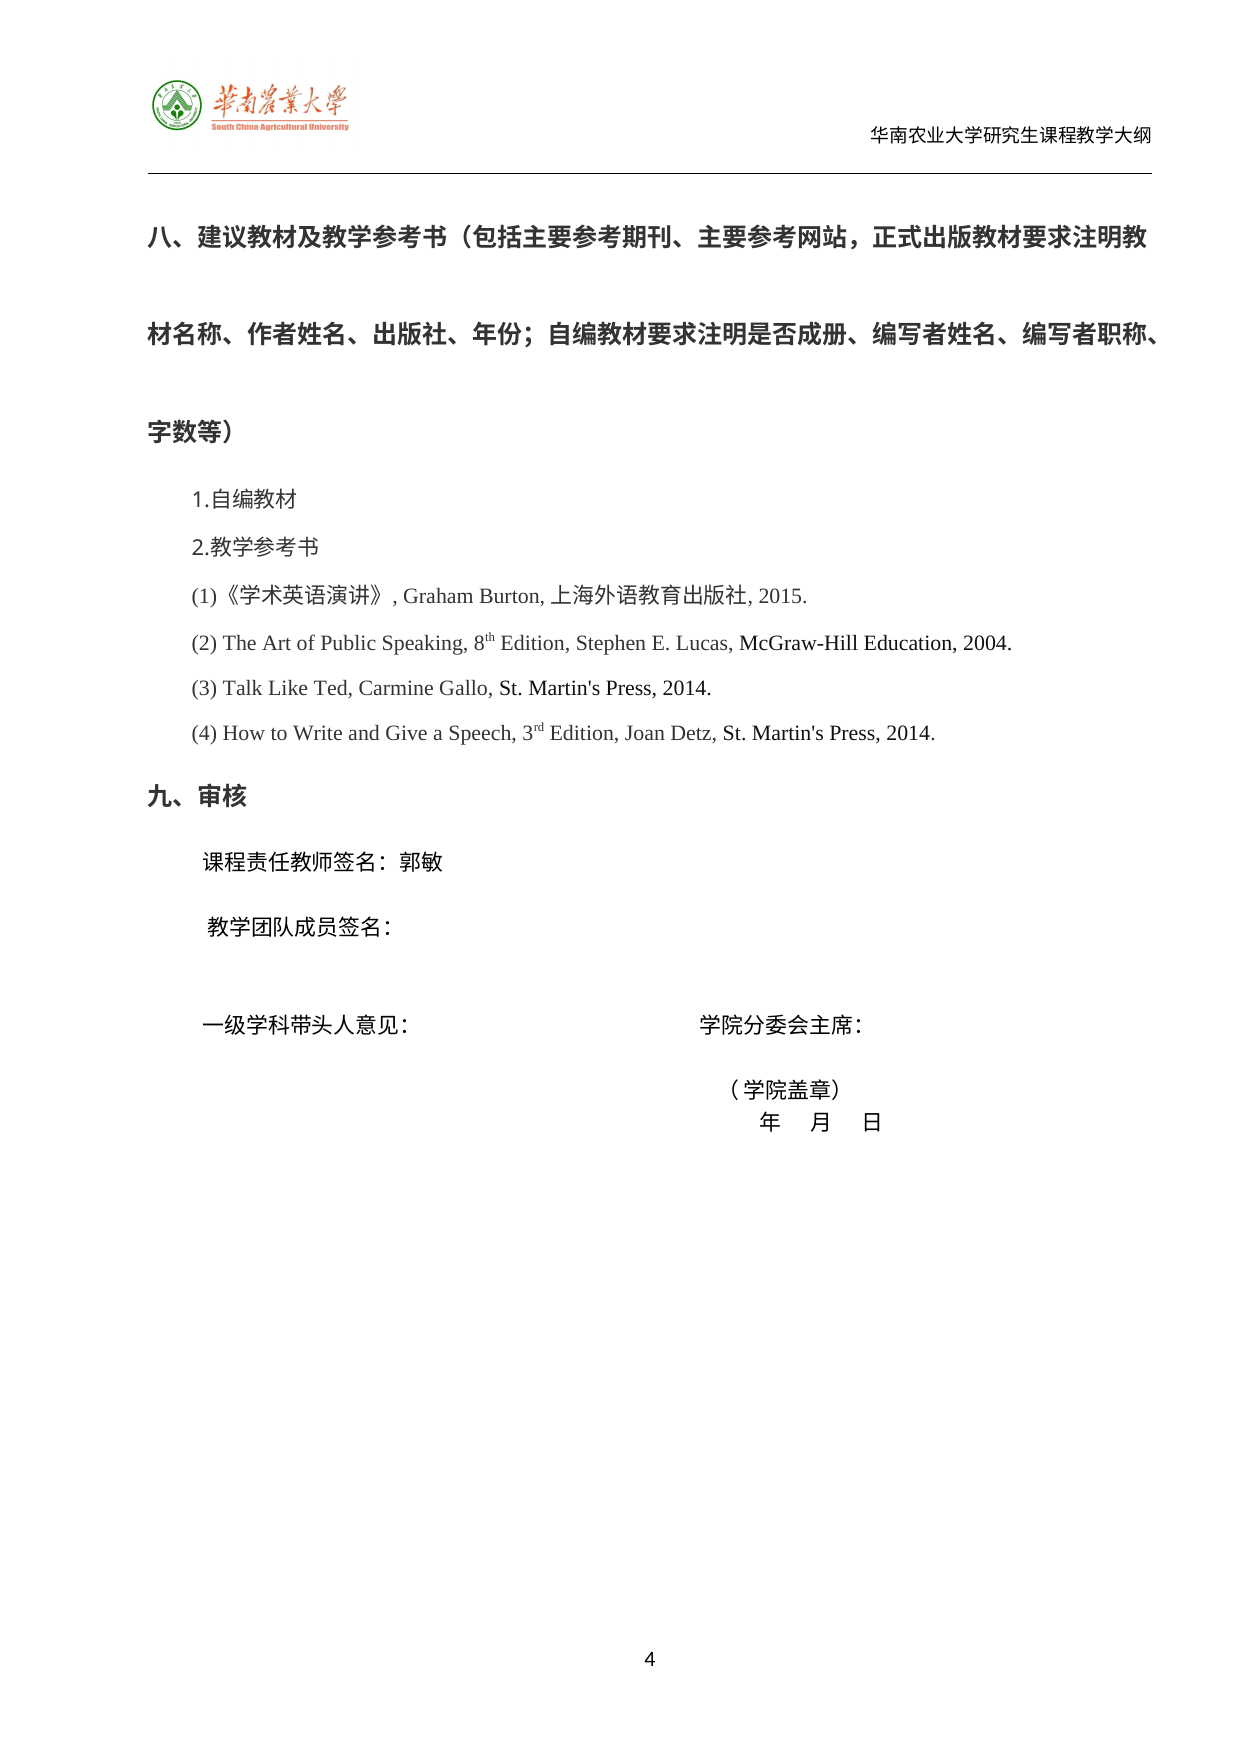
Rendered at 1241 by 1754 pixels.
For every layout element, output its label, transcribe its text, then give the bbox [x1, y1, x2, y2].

text (2) The Art of Public Speaking, 8th Edition, Stephen E. Lucas, McGraw-Hill Education, 2004. [191, 626, 1152, 659]
text 一级学科带头人意见： 学院分委会主席： [148, 1007, 1152, 1040]
text 九、审核 [148, 762, 1152, 827]
text (4) How to Write and Give a Speech, 3rd Edition, Joan Detz, St. Martin's Press, 2014. [191, 716, 1152, 749]
text 八、建议教材及教学参考书（包括主要参考期刊、主要参考网站，正式出版教材要求注明教材名称、作者姓名、出版社、年份；自编教材要求注明是否成册、编写者姓名、编写者职称、字数等） [148, 203, 1152, 463]
text 教学团队成员签名： [148, 910, 1152, 942]
picture [147, 59, 355, 148]
list 2.教学参考书 [191, 529, 1152, 562]
text (3) Talk Like Ted, Carmine Gallo, St. Martin's Press, 2014. [191, 671, 1152, 704]
text 课程责任教师签名：郭敏 [148, 845, 1152, 877]
text (1)《学术英语演讲》, Graham Burton, 上海外语教育出版社, 2015. [191, 578, 1152, 610]
text （ 学院盖章） [148, 1072, 1152, 1105]
list 1.自编教材 [191, 481, 1152, 514]
text 年 月 日 [148, 1105, 1152, 1137]
